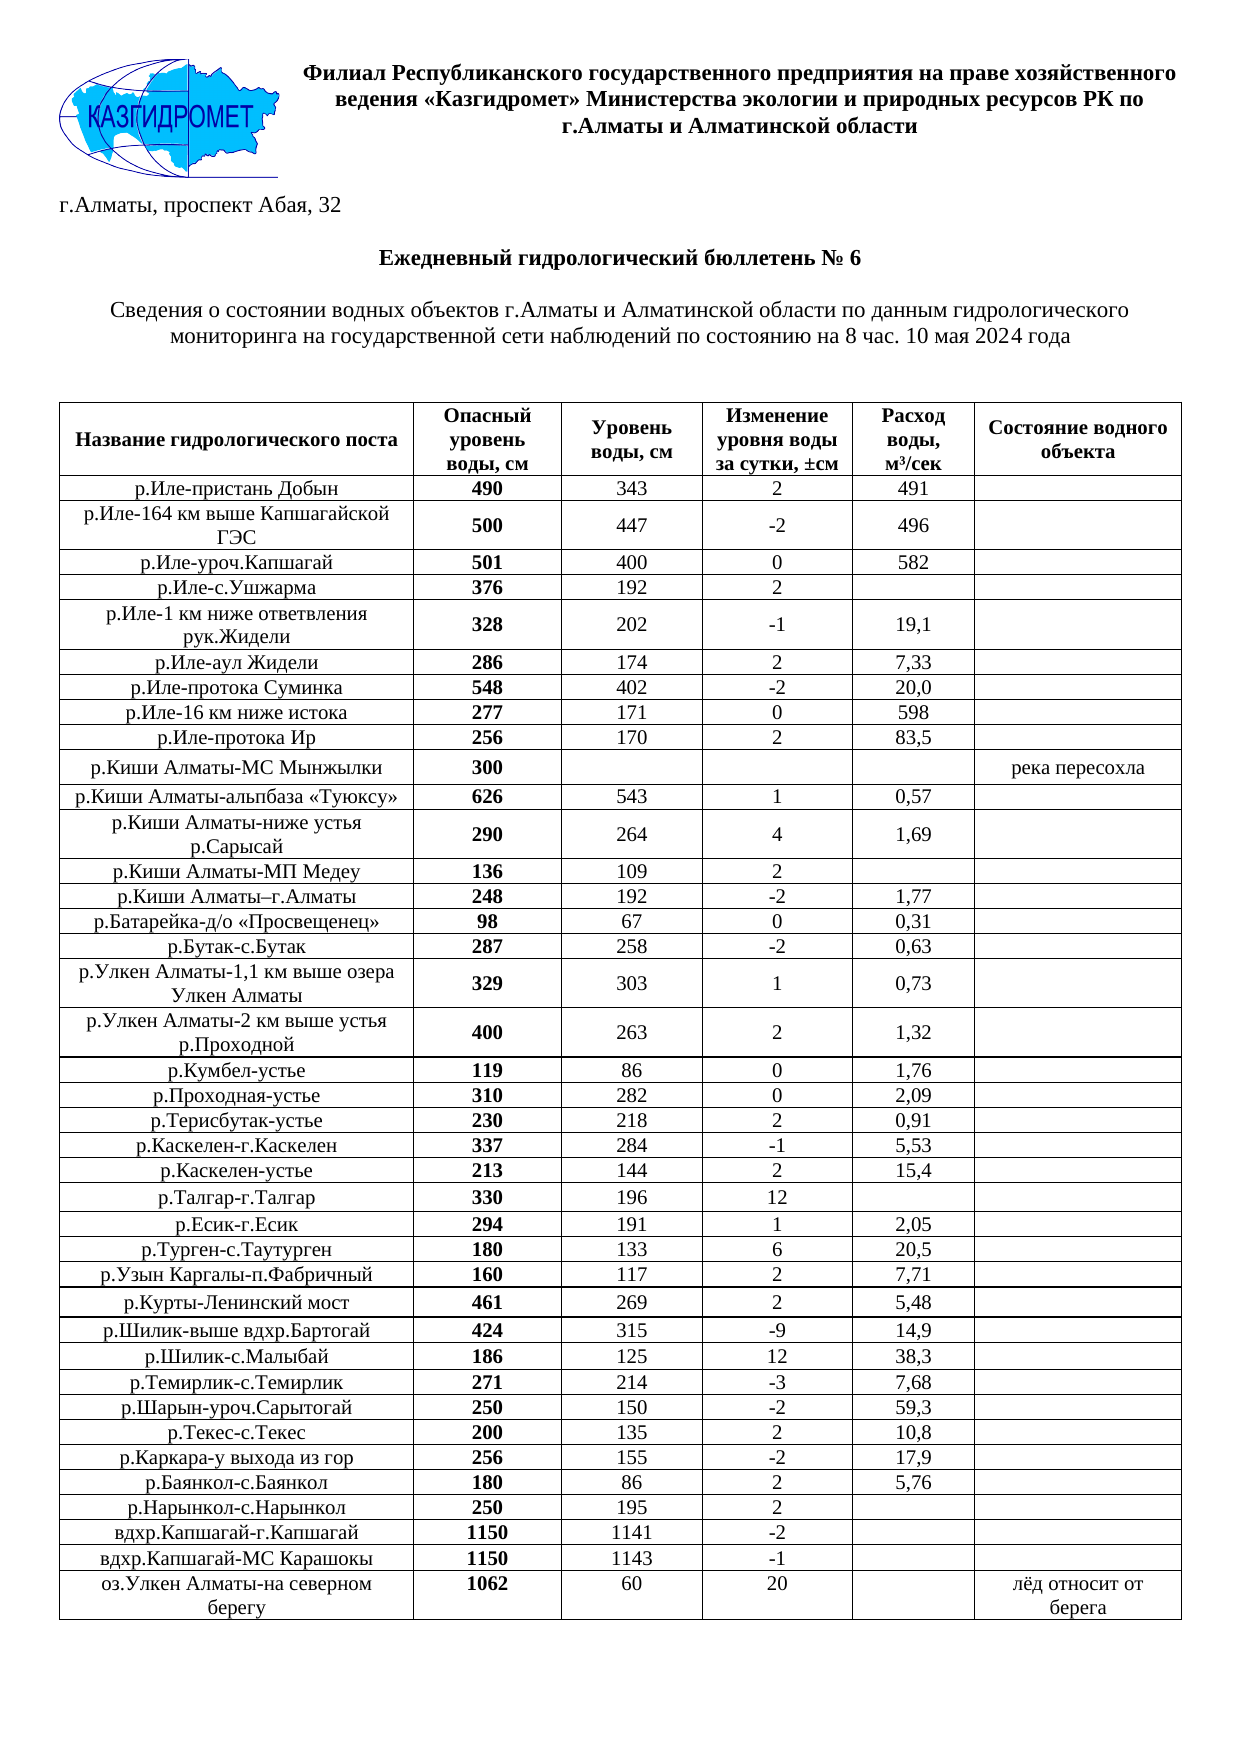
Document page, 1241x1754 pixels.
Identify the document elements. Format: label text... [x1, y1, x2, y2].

table_header Изменение уровня воды за сутки, ±см [703, 403, 852, 475]
table_cell 12 [703, 1183, 852, 1211]
table_cell 0 [703, 1083, 852, 1107]
table_cell р.Иле-уроч.Капшагай [60, 550, 413, 574]
table_cell 200 [414, 1420, 561, 1444]
table_cell 5,76 [853, 1470, 974, 1494]
table_cell 133 [562, 1237, 702, 1261]
table_cell р.Киши Алматы-ниже устья р.Сарысай [60, 810, 413, 858]
table_cell -1 [703, 1133, 852, 1157]
text Сведения о состоянии водных объектов г.Алматы и Алматинской области по данным гидрологического мониторинга на государственной сети наблюдений по состоянию на 8 час. 10 мая 2024 года [59, 296, 1181, 349]
table_cell [853, 750, 974, 783]
table_cell [975, 810, 1181, 858]
table_cell [975, 501, 1181, 549]
table_cell 1 [703, 1212, 852, 1236]
text Ежедневный гидрологический бюллетень № 6 [59, 243, 1181, 270]
table_cell [975, 934, 1181, 958]
table_cell [975, 675, 1181, 699]
table_cell -3 [703, 1370, 852, 1394]
table_cell 2 [703, 1008, 852, 1056]
table_cell [975, 959, 1181, 1007]
table_cell 10,8 [853, 1420, 974, 1444]
table_cell 60 [562, 1571, 702, 1619]
table_cell [853, 1183, 974, 1211]
table_cell 500 [414, 501, 561, 549]
table_cell 376 [414, 575, 561, 599]
table_cell р.Киши Алматы-альпбаза «Туюксу» [60, 785, 413, 808]
table_cell 2 [703, 1470, 852, 1494]
table_cell [975, 550, 1181, 574]
table_header Состояние водного объекта [975, 403, 1181, 475]
table_cell р.Нарынкол-с.Нарынкол [60, 1495, 413, 1519]
table_cell 19,1 [853, 600, 974, 648]
table_cell 86 [562, 1470, 702, 1494]
table_cell 269 [562, 1288, 702, 1316]
table_cell р.Киши Алматы-МП Медеу [60, 859, 413, 883]
table_cell 15,4 [853, 1158, 974, 1182]
table_cell 2 [703, 575, 852, 599]
table_cell 1,76 [853, 1058, 974, 1082]
table_cell 1150 [414, 1545, 561, 1569]
table_cell [975, 884, 1181, 908]
table_cell 218 [562, 1108, 702, 1132]
table_cell р.Киши Алматы–г.Алматы [60, 884, 413, 908]
table_cell 20,0 [853, 675, 974, 699]
table_cell -1 [703, 600, 852, 648]
table_cell [975, 1318, 1181, 1342]
table_cell [975, 1008, 1181, 1056]
table_cell 271 [414, 1370, 561, 1394]
table_cell [975, 909, 1181, 933]
table_header Опасный уровень воды, см [414, 403, 561, 475]
table_cell 1143 [562, 1545, 702, 1569]
table_cell р.Иле-пристань Добын [60, 476, 413, 500]
table_cell 328 [414, 600, 561, 648]
table_cell -2 [703, 884, 852, 908]
table_cell вдхр.Капшагай-МС Карашокы [60, 1545, 413, 1569]
table_cell 343 [562, 476, 702, 500]
table_cell р.Улкен Алматы-1,1 км выше озера Улкен Алматы [60, 959, 413, 1007]
table_cell 180 [414, 1470, 561, 1494]
table_cell р.Есик-г.Есик [60, 1212, 413, 1236]
table_cell [853, 575, 974, 599]
table_header Расход воды, м³/сек [853, 403, 974, 475]
table_cell 191 [562, 1212, 702, 1236]
table_cell 290 [414, 810, 561, 858]
table_cell 329 [414, 959, 561, 1007]
text г.Алматы, проспект Абая, 32 [59, 191, 1181, 217]
table_cell 160 [414, 1262, 561, 1286]
table_cell р.Каскелен-г.Каскелен [60, 1133, 413, 1157]
table_cell р.Турген-с.Таутурген [60, 1237, 413, 1261]
table_cell река пересохла [975, 750, 1181, 783]
table_cell 86 [562, 1058, 702, 1082]
table_cell 337 [414, 1133, 561, 1157]
table_cell 109 [562, 859, 702, 883]
table_cell 7,33 [853, 650, 974, 674]
table_cell 548 [414, 675, 561, 699]
table_cell 1150 [414, 1520, 561, 1544]
table_cell 2 [703, 1495, 852, 1519]
table_cell 5,48 [853, 1288, 974, 1316]
table_cell [975, 1420, 1181, 1444]
table_cell [975, 1343, 1181, 1369]
table_cell 202 [562, 600, 702, 648]
table_cell 2 [703, 1262, 852, 1286]
table_cell [975, 859, 1181, 883]
table_cell р.Текес-с.Текес [60, 1420, 413, 1444]
table_cell [975, 1212, 1181, 1236]
table_cell 2 [703, 1420, 852, 1444]
table_cell -2 [703, 501, 852, 549]
text Филиал Республиканского государственного предприятия на праве хозяйственного ведения «Казгидромет» Министерства экологии и природных ресурсов РК по г.Алматы и Алматинской области [280, 59, 1181, 138]
table_cell р.Улкен Алматы-2 км выше устья р.Проходной [60, 1008, 413, 1056]
table_cell [562, 750, 702, 783]
table_cell [975, 1108, 1181, 1132]
table_cell р.Темирлик-с.Темирлик [60, 1370, 413, 1394]
table_cell 135 [562, 1420, 702, 1444]
table_cell р.Терисбутак-устье [60, 1108, 413, 1132]
table_cell [975, 476, 1181, 500]
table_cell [975, 1571, 1181, 1619]
table_cell 17,9 [853, 1445, 974, 1469]
table_cell -2 [703, 1520, 852, 1544]
table_cell [853, 1495, 974, 1519]
table_cell 1 [703, 959, 852, 1007]
table_cell 300 [414, 750, 561, 783]
table_cell 119 [414, 1058, 561, 1082]
table_cell 315 [562, 1318, 702, 1342]
table_cell 14,9 [853, 1318, 974, 1342]
table_cell 496 [853, 501, 974, 549]
table_cell 1,32 [853, 1008, 974, 1056]
table_cell 2 [703, 650, 852, 674]
table_cell 20 [703, 1571, 852, 1619]
table_cell [853, 1571, 974, 1619]
table_cell [975, 1133, 1181, 1157]
table_cell [975, 1083, 1181, 1107]
table_cell 0,57 [853, 785, 974, 808]
table_cell 303 [562, 959, 702, 1007]
table_cell р.Курты-Ленинский мост [60, 1288, 413, 1316]
table_cell 0 [703, 909, 852, 933]
table_cell [975, 725, 1181, 749]
table_cell 195 [562, 1495, 702, 1519]
table_cell 400 [562, 550, 702, 574]
table_cell 248 [414, 884, 561, 908]
table_cell [975, 1237, 1181, 1261]
table_cell 59,3 [853, 1395, 974, 1419]
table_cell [60, 1571, 413, 1619]
table_cell 98 [414, 909, 561, 933]
table_cell 7,71 [853, 1262, 974, 1286]
table_cell 256 [414, 1445, 561, 1469]
table_cell р.Бутак-с.Бутак [60, 934, 413, 958]
table_cell 214 [562, 1370, 702, 1394]
table_cell 20,5 [853, 1237, 974, 1261]
table_cell -2 [703, 1445, 852, 1469]
table_cell р.Баянкол-с.Баянкол [60, 1470, 413, 1494]
table_cell 277 [414, 700, 561, 724]
table_cell 2 [703, 1108, 852, 1132]
table_cell [975, 1288, 1181, 1316]
table_cell р.Иле-с.Ушжарма [60, 575, 413, 599]
table_cell р.Иле-1 км ниже ответвления рук.Жидели [60, 600, 413, 648]
table_cell 196 [562, 1183, 702, 1211]
table_cell [853, 1545, 974, 1569]
table_cell 402 [562, 675, 702, 699]
table_cell [975, 1545, 1181, 1569]
table_cell р.Киши Алматы-МС Мынжылки [60, 750, 413, 783]
table_cell р.Иле-протока Суминка [60, 675, 413, 699]
table_cell -2 [703, 1395, 852, 1419]
table_cell р.Иле-164 км выше Капшагайской ГЭС [60, 501, 413, 549]
table_cell [975, 1470, 1181, 1494]
table_cell р.Шарын-уроч.Сарытогай [60, 1395, 413, 1419]
table_cell 7,68 [853, 1370, 974, 1394]
table_cell 258 [562, 934, 702, 958]
table_cell 0 [703, 550, 852, 574]
table_cell 192 [562, 575, 702, 599]
table_cell р.Иле-протока Ир [60, 725, 413, 749]
table_cell -2 [703, 934, 852, 958]
table_cell 0,63 [853, 934, 974, 958]
table_cell 286 [414, 650, 561, 674]
table_cell 282 [562, 1083, 702, 1107]
table_cell 1,77 [853, 884, 974, 908]
table_cell 186 [414, 1343, 561, 1369]
picture [59, 59, 280, 178]
table_cell р.Шилик-с.Малыбай [60, 1343, 413, 1369]
table_cell 490 [414, 476, 561, 500]
table_cell 2 [703, 1158, 852, 1182]
table_cell 5,53 [853, 1133, 974, 1157]
table_cell 400 [414, 1008, 561, 1056]
table_cell р.Кумбел-устье [60, 1058, 413, 1082]
table_cell 192 [562, 884, 702, 908]
table_cell 67 [562, 909, 702, 933]
table_cell [975, 1370, 1181, 1394]
table_cell р.Шилик-выше вдхр.Бартогай [60, 1318, 413, 1342]
table_cell 174 [562, 650, 702, 674]
table_cell 491 [853, 476, 974, 500]
table_cell 125 [562, 1343, 702, 1369]
table_cell 170 [562, 725, 702, 749]
table_cell 287 [414, 934, 561, 958]
table_cell 256 [414, 725, 561, 749]
table_cell [975, 1445, 1181, 1469]
table_cell 6 [703, 1237, 852, 1261]
table_cell 213 [414, 1158, 561, 1182]
table_cell [853, 859, 974, 883]
table_cell [975, 1395, 1181, 1419]
table_cell [975, 700, 1181, 724]
table_cell 2,09 [853, 1083, 974, 1107]
table_cell 1,69 [853, 810, 974, 858]
table_cell [975, 785, 1181, 808]
table_cell 2 [703, 476, 852, 500]
table_cell 2 [703, 1288, 852, 1316]
table_cell [975, 1183, 1181, 1211]
table_header Уровень воды, см [562, 403, 702, 475]
table_cell 2,05 [853, 1212, 974, 1236]
table_cell 310 [414, 1083, 561, 1107]
table_cell 0 [703, 700, 852, 724]
table_cell 461 [414, 1288, 561, 1316]
table_cell р.Иле-16 км ниже истока [60, 700, 413, 724]
table_cell р.Талгар-г.Талгар [60, 1183, 413, 1211]
table_cell [975, 1495, 1181, 1519]
table_cell [975, 650, 1181, 674]
table_cell 136 [414, 859, 561, 883]
table_cell 501 [414, 550, 561, 574]
table_cell 330 [414, 1183, 561, 1211]
table_header Название гидрологического поста [60, 403, 413, 475]
table_cell р.Иле-аул Жидели [60, 650, 413, 674]
table_cell [975, 1262, 1181, 1286]
table_cell 598 [853, 700, 974, 724]
table_cell 582 [853, 550, 974, 574]
table_cell 284 [562, 1133, 702, 1157]
table_cell вдхр.Капшагай-г.Капшагай [60, 1520, 413, 1544]
table_cell 150 [562, 1395, 702, 1419]
table_cell 4 [703, 810, 852, 858]
table_cell 626 [414, 785, 561, 808]
table_cell 180 [414, 1237, 561, 1261]
table_cell 155 [562, 1445, 702, 1469]
table_cell 294 [414, 1212, 561, 1236]
table_cell 144 [562, 1158, 702, 1182]
table_cell 263 [562, 1008, 702, 1056]
table_cell 117 [562, 1262, 702, 1286]
table_cell р.Батарейка-д/о «Просвещенец» [60, 909, 413, 933]
table_cell 12 [703, 1343, 852, 1369]
table_cell [703, 750, 852, 783]
table_cell -9 [703, 1318, 852, 1342]
table_cell 424 [414, 1318, 561, 1342]
table_cell [853, 1520, 974, 1544]
table_cell 0,31 [853, 909, 974, 933]
table_cell 2 [703, 859, 852, 883]
table_cell 1 [703, 785, 852, 808]
table_cell [975, 1158, 1181, 1182]
table_cell 1062 [414, 1571, 561, 1619]
table_cell р.Каскелен-устье [60, 1158, 413, 1182]
table_cell -1 [703, 1545, 852, 1569]
table_cell [975, 600, 1181, 648]
table_cell 0,91 [853, 1108, 974, 1132]
table_cell 0 [703, 1058, 852, 1082]
table_cell р.Узын Каргалы-п.Фабричный [60, 1262, 413, 1286]
table_cell 447 [562, 501, 702, 549]
table_cell 230 [414, 1108, 561, 1132]
table_cell 38,3 [853, 1343, 974, 1369]
table_cell [975, 1520, 1181, 1544]
table_cell р.Каркара-у выхода из гор [60, 1445, 413, 1469]
table_cell 171 [562, 700, 702, 724]
table_cell 543 [562, 785, 702, 808]
table_cell 250 [414, 1495, 561, 1519]
table_cell 83,5 [853, 725, 974, 749]
table_cell [975, 1058, 1181, 1082]
table_cell -2 [703, 675, 852, 699]
table_cell 1141 [562, 1520, 702, 1544]
table_cell 250 [414, 1395, 561, 1419]
table_cell [975, 575, 1181, 599]
table_cell 0,73 [853, 959, 974, 1007]
table_cell р.Проходная-устье [60, 1083, 413, 1107]
table_cell 2 [703, 725, 852, 749]
table_cell 264 [562, 810, 702, 858]
